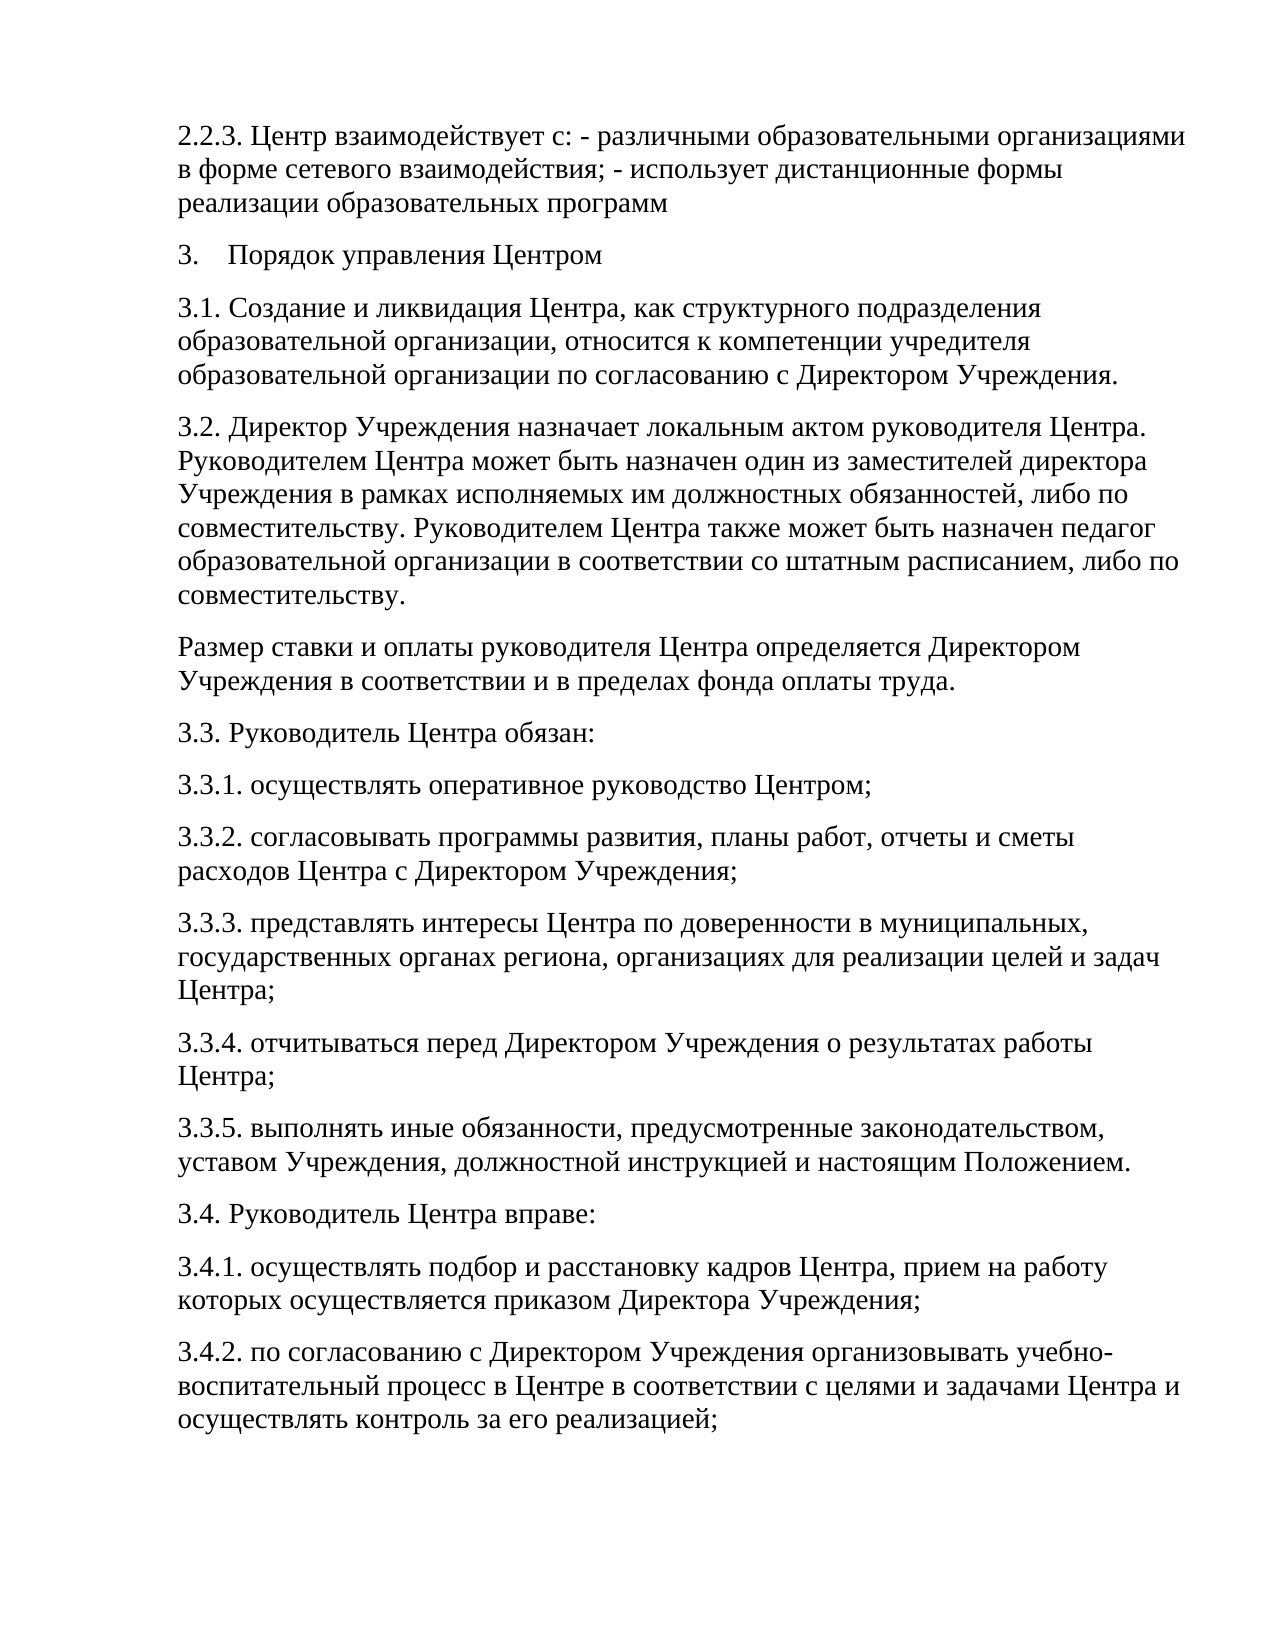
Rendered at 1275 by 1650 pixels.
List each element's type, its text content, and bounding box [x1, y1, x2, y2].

text 3.3.5. выполнять иные обязанности, предусмотренные законодательством, уставом Учреждения, должностной инструкцией и настоящим Положением. [177, 1111, 1186, 1178]
text 3.3. Руководитель Центра обязан: [177, 715, 1186, 748]
text 3.4.2. по согласованию с Директором Учреждения организовывать учебно- воспитательный процесс в Центре в соответствии с целями и задачами Центра и осуществлять контроль за его реализацией; [177, 1334, 1186, 1435]
text 3.4.1. осуществлять подбор и расстановку кадров Центра, прием на работу которых осуществляется приказом Директора Учреждения; [177, 1249, 1186, 1316]
list Порядок управления Центром [177, 237, 1186, 271]
text 3.2. Директор Учреждения назначает локальным актом руководителя Центра. Руководителем Центра может быть назначен один из заместителей директора Учреждения в рамках исполняемых им должностных обязанностей, либо по совместительству. Руководителем Центра также может быть назначен педагог образовательной организации в соответствии со штатным расписанием, либо по совместительству. [177, 409, 1186, 610]
text 3.3.1. осуществлять оперативное руководство Центром; [177, 767, 1186, 801]
text 3.4. Руководитель Центра вправе: [177, 1196, 1186, 1230]
text 3.3.3. представлять интересы Центра по доверенности в муниципальных, государственных органах региона, организациях для реализации целей и задач Центра; [177, 905, 1186, 1006]
text Размер ставки и оплаты руководителя Центра определяется Директором Учреждения в соответствии и в пределах фонда оплаты труда. [177, 629, 1186, 696]
text 3.3.4. отчитываться перед Директором Учреждения о результатах работы Центра; [177, 1025, 1186, 1092]
text 2.2.3. Центр взаимодействует с: - различными образовательными организациями в форме сетевого взаимодействия; - использует дистанционные формы реализации образовательных программ [177, 118, 1186, 219]
text 3.3.2. согласовывать программы развития, планы работ, отчеты и сметы расходов Центра с Директором Учреждения; [177, 819, 1186, 887]
text 3.1. Создание и ликвидация Центра, как структурного подразделения образовательной организации, относится к компетенции учредителя образовательной организации по согласованию с Директором Учреждения. [177, 290, 1186, 390]
